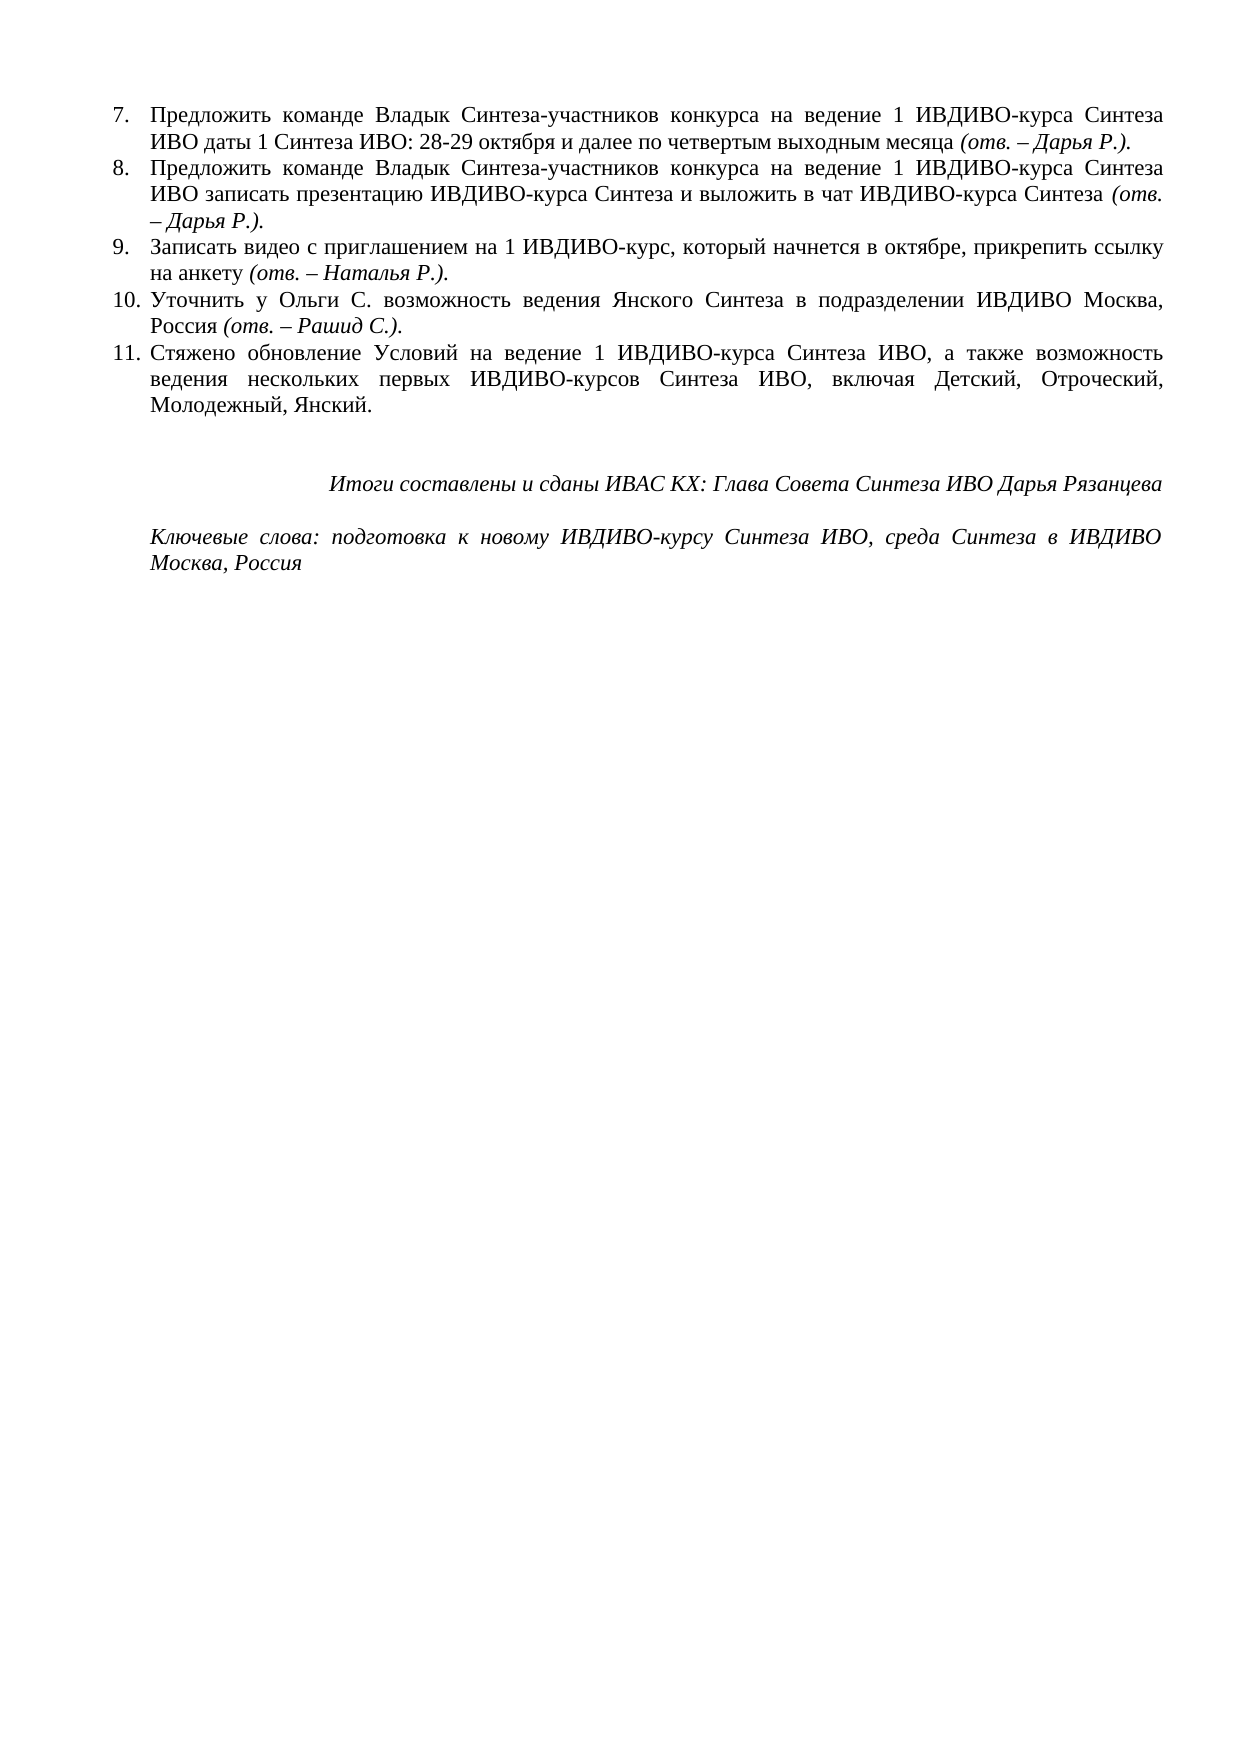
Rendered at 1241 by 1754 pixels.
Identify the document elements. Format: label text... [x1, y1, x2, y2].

list Стяжено обновление Условий на ведение 1 ИВДИВО-курса Синтеза ИВО, а также возможность ведения нескольких первых ИВДИВО-курсов Синтеза ИВО, включая Детский, Отроческий, Молодежный, Янский. [112, 338, 1165, 418]
list Предложить команде Владык Синтеза-участников конкурса на ведение 1 ИВДИВО-курса Синтеза ИВО даты 1 Синтеза ИВО: 28-29 октября и далее по четвертым выходным месяца (отв. – Дарья Р.). [112, 101, 1165, 154]
list Записать видео с приглашением на 1 ИВДИВО-курс, который начнется в октябре, прикрепить ссылку на анкету (отв. – Наталья Р.). [112, 233, 1165, 286]
list Уточнить у Ольги С. возможность ведения Янского Синтеза в подразделении ИВДИВО Москва, Россия (отв. – Рашид С.). [112, 286, 1165, 338]
list Ключевые слова: подготовка к новому ИВДИВО-курсу Синтеза ИВО, среда Синтеза в ИВДИВО Москва, Россия [150, 523, 1165, 576]
list Предложить команде Владык Синтеза-участников конкурса на ведение 1 ИВДИВО-курса Синтеза ИВО записать презентацию ИВДИВО-курса Синтеза и выложить в чат ИВДИВО-курса Синтеза (отв. – Дарья Р.). [112, 154, 1165, 233]
list Итоги составлены и сданы ИВАС КХ: Глава Совета Синтеза ИВО Дарья Рязанцева [150, 470, 1165, 497]
